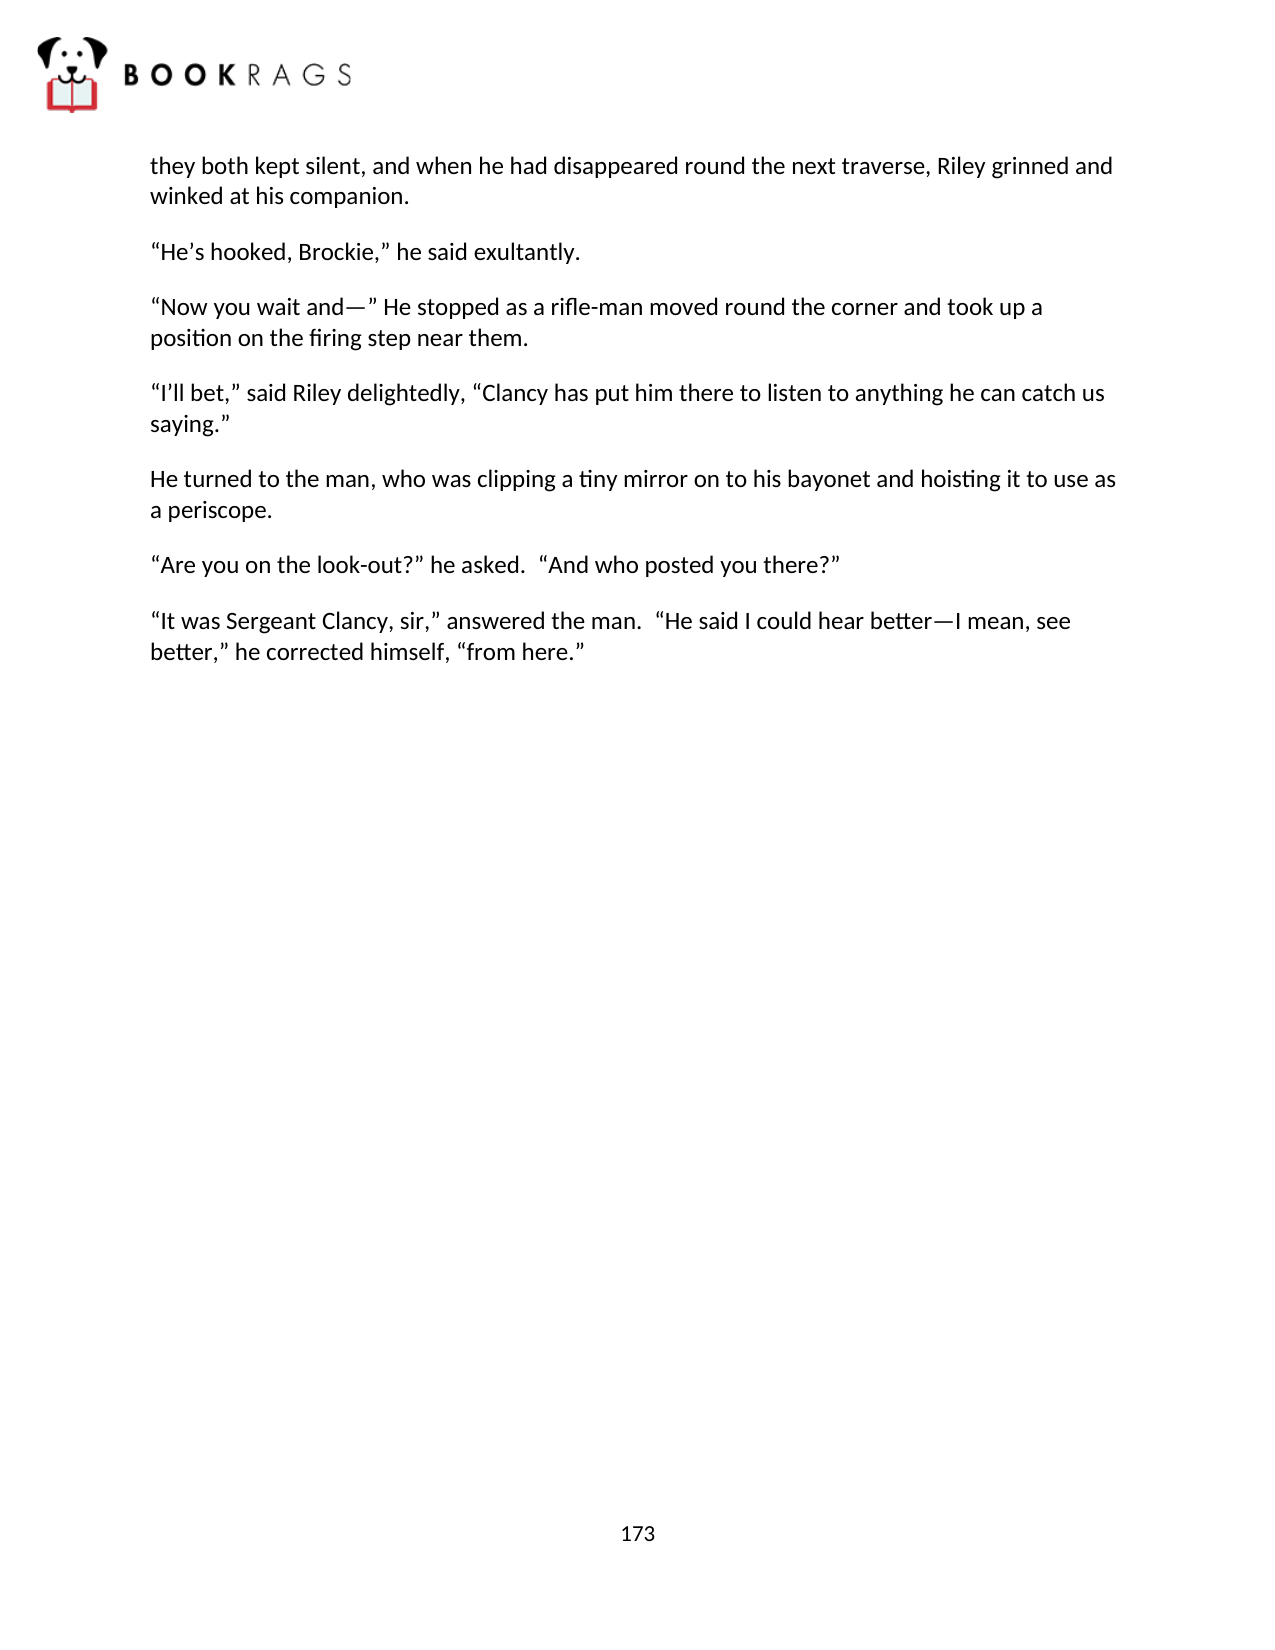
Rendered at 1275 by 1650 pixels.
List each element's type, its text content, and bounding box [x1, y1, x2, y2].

text “I’ll bet,” said Riley delightedly, “Clancy has put him there to listen to anything he can catch us saying.” [150, 378, 1125, 439]
text “Now you wait and—­” He stopped as a rifle-man moved round the corner and took up a position on the firing step near them. [150, 292, 1125, 353]
text “Are you on the look-out?” he asked. “And who posted you there?” [150, 550, 1125, 580]
text “It was Sergeant Clancy, sir,” answered the man. “He said I could hear better—­I mean, see better,” he corrected himself, “from here.” [150, 605, 1125, 666]
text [150, 150, 1125, 211]
text He turned to the man, who was clipping a tiny mirror on to his bayonet and hoisting it to use as a periscope. [150, 464, 1125, 525]
picture [37, 37, 351, 113]
text “He’s hooked, Brockie,” he said exultantly. [150, 236, 1125, 267]
